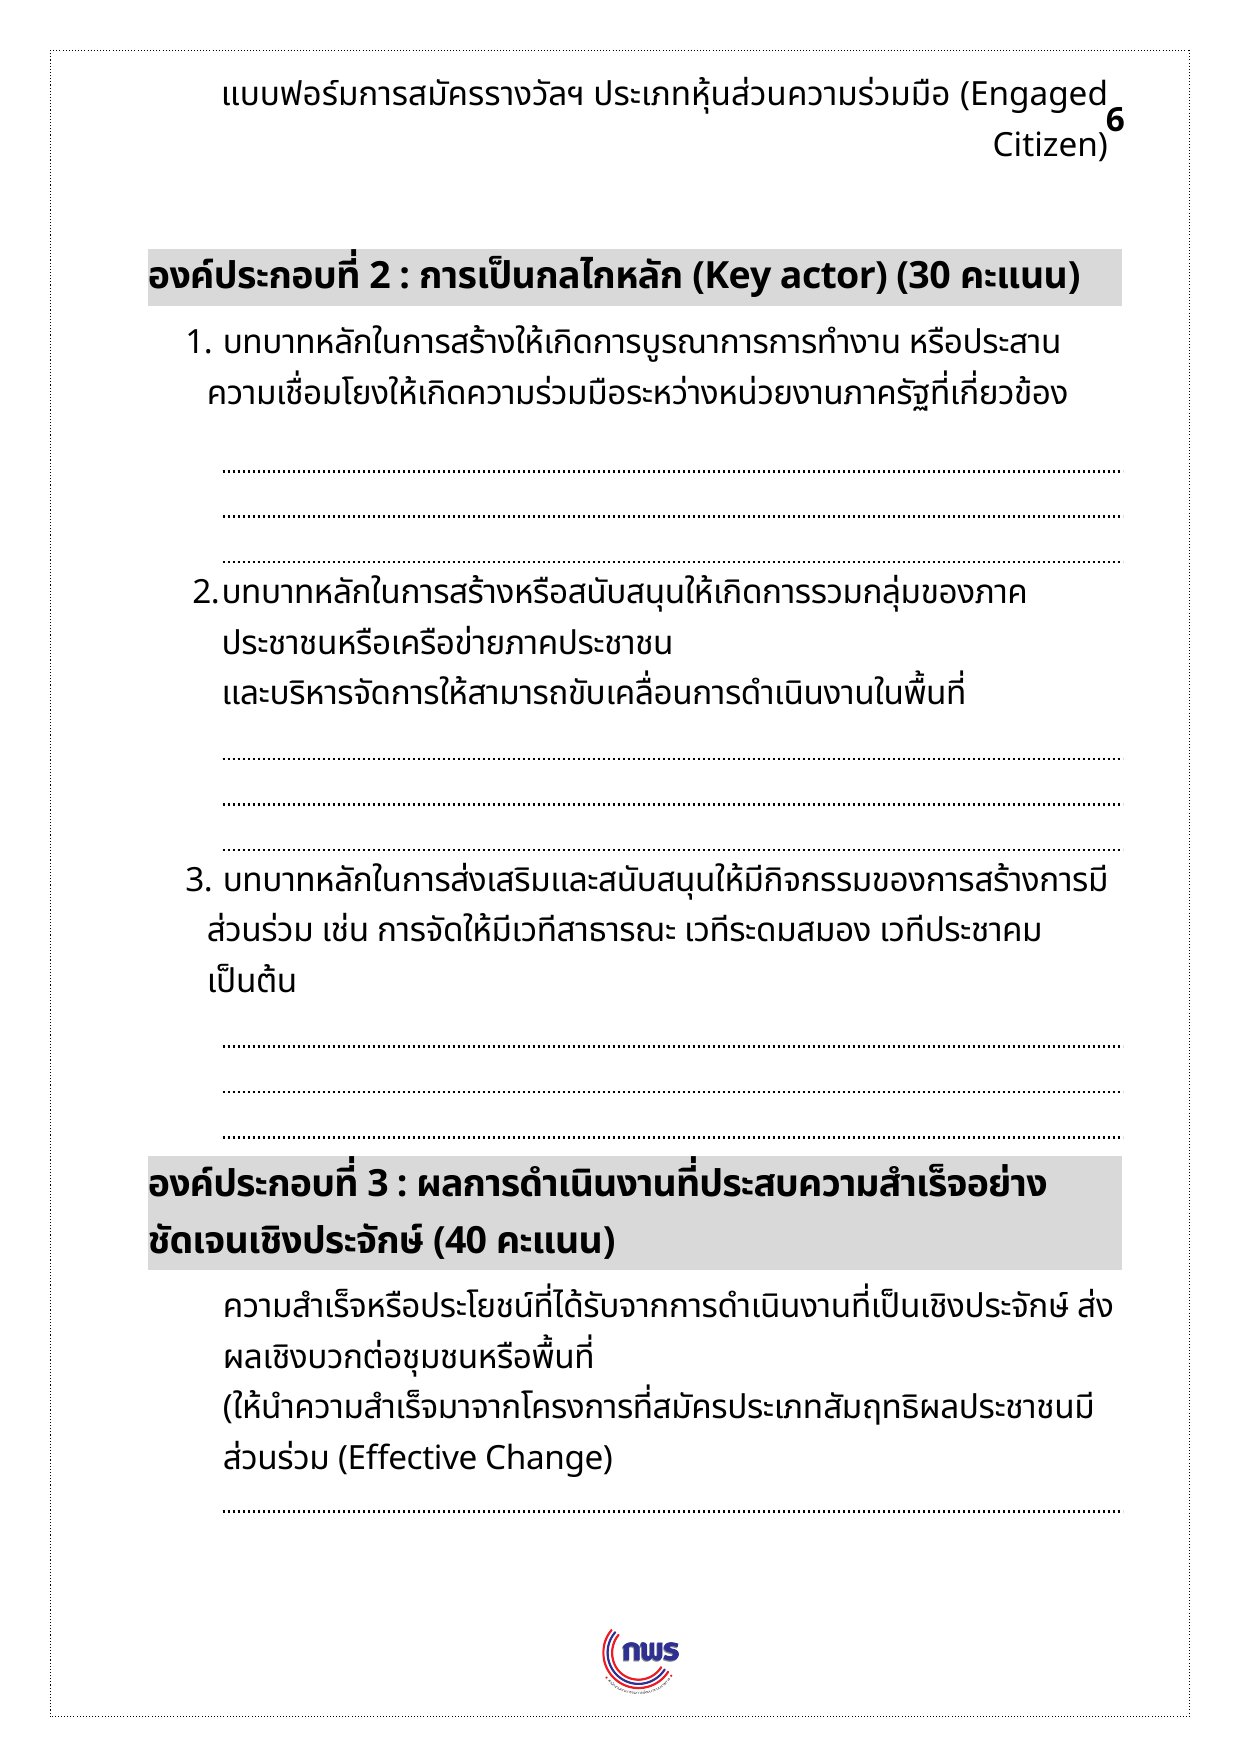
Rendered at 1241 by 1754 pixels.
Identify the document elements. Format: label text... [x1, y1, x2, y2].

picture [602, 1629, 679, 1694]
list บทบาทหลักในการสร้างให้เกิดการบูรณาการการทำงาน หรือประสานความเชื่อมโยงให้เกิดความร่วมมือระหว่างหน่วยงานภาครัฐที่เกี่ยวข้อง [185, 318, 1122, 419]
list บทบาทหลักในการสร้างหรือสนับสนุนให้เกิดการรวมกลุ่มของภาคประชาชนหรือเครือข่ายภาคประชาชน และบริหารจัดการให้สามารถขับเคลื่อนการดำเนินงานในพื้นที่ [192, 568, 1136, 719]
text องค์ประกอบที่ 2 : การเป็นกลไกหลัก (Key actor) (30 คะแนน) [148, 249, 1122, 306]
text องค์ประกอบที่ 3 : ผลการดำเนินงานที่ประสบความสำเร็จอย่างชัดเจนเชิงประจักษ์ (40 คะแนน) [148, 1156, 1122, 1270]
text ความสำเร็จหรือประโยชน์ที่ได้รับจากการดำเนินงานที่เป็นเชิงประจักษ์ ส่งผลเชิงบวกต่อชุมชนหรือพื้นที่ (ให้นำความสำเร็จมาจากโครงการที่สมัครประเภทสัมฤทธิผลประชาชนมีส่วนร่วม (Effective Change) [223, 1282, 1136, 1484]
list บทบาทหลักในการส่งเสริมและสนับสนุนให้มีกิจกรรมของการสร้างการมีส่วนร่วม เช่น การจัดให้มีเวทีสาธารณะ เวทีระดมสมอง เวทีประชาคม เป็นต้น [185, 856, 1136, 1007]
